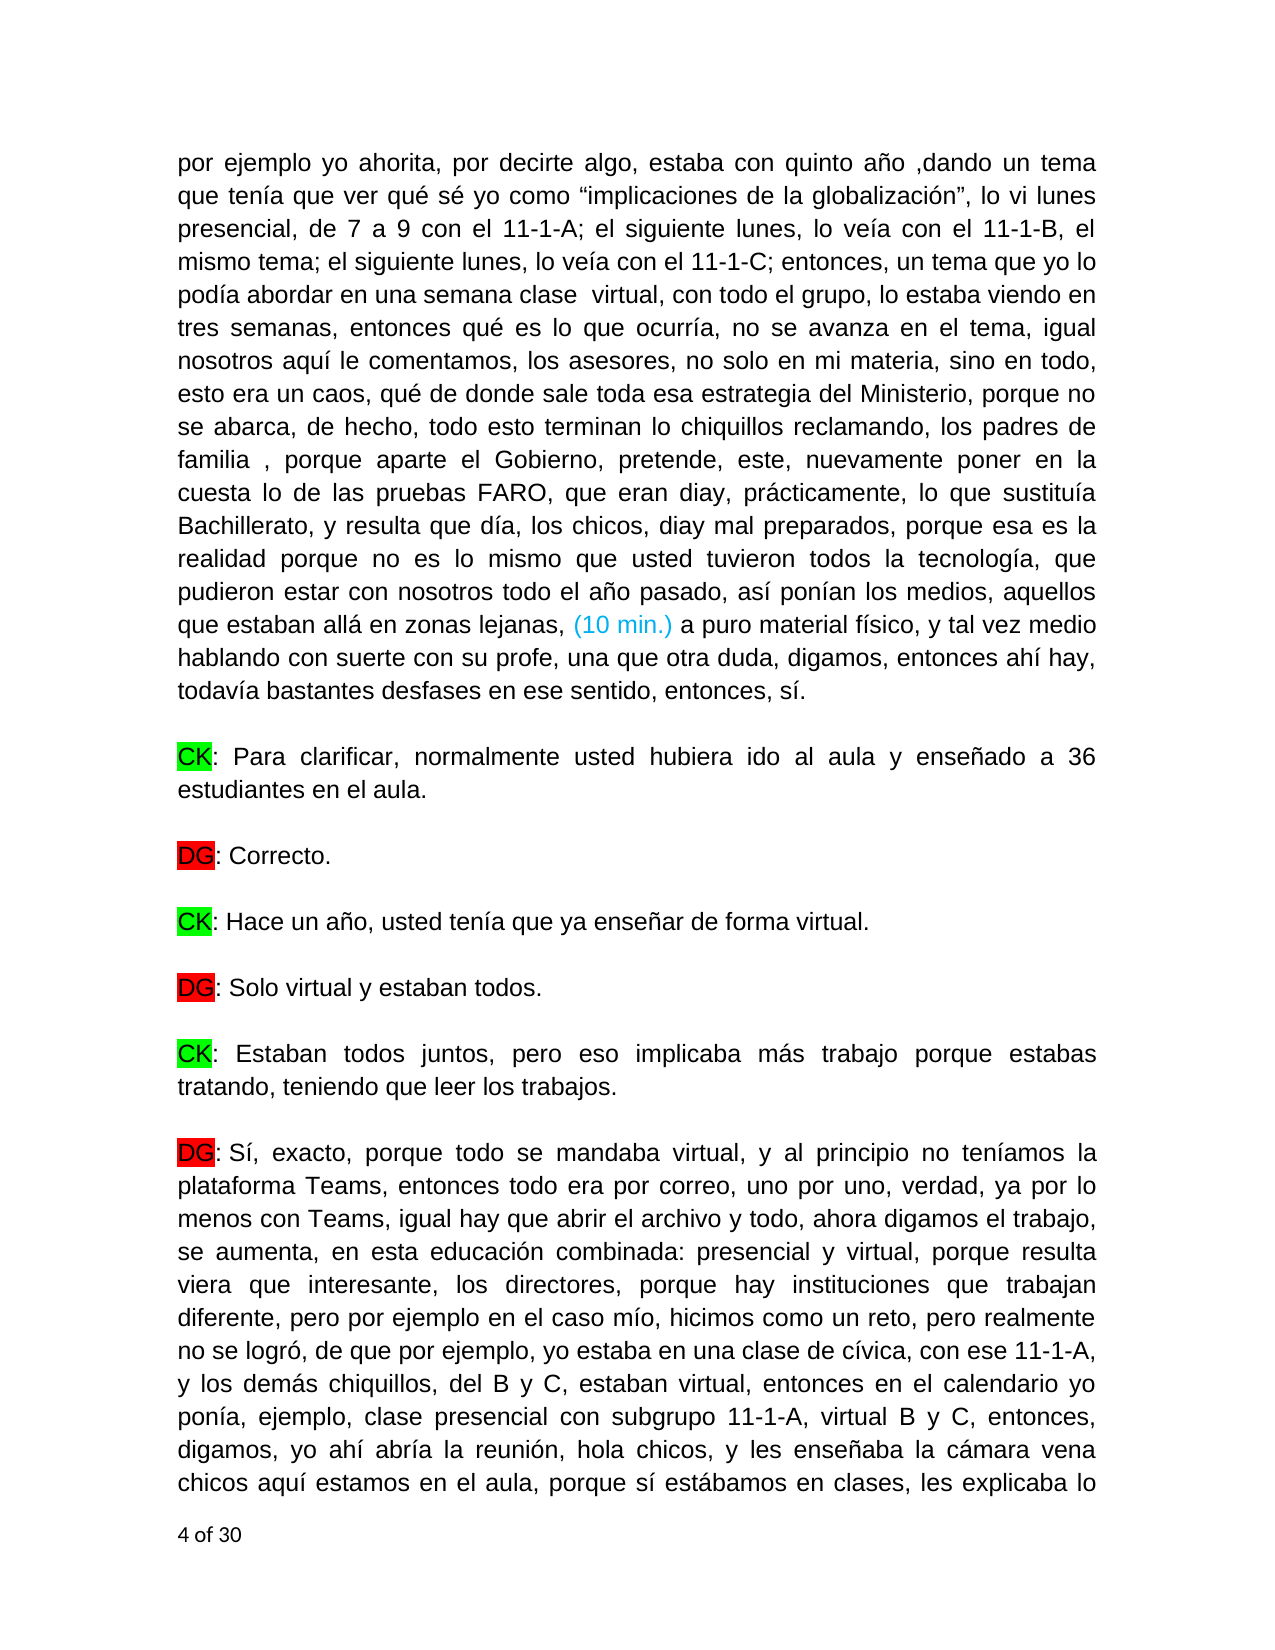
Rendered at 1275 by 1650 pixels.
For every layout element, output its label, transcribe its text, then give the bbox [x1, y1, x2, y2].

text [177, 1138, 1098, 1497]
text CK: Estaban todos juntos, pero eso implicaba más trabajo porque estabas tratando, teniendo que leer los trabajos. [177, 1039, 1098, 1101]
text CK: Hace un año, usted tenía que ya enseñar de forma virtual. [212, 907, 1098, 936]
text CK: Para clarificar, normalmente usted hubiera ido al aula y enseñado a 36 estudiantes en el aula. [177, 742, 1098, 804]
text DG: Solo virtual y estaban todos. [215, 973, 1098, 1002]
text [177, 148, 1098, 705]
text DG: Correcto. [215, 841, 1098, 870]
